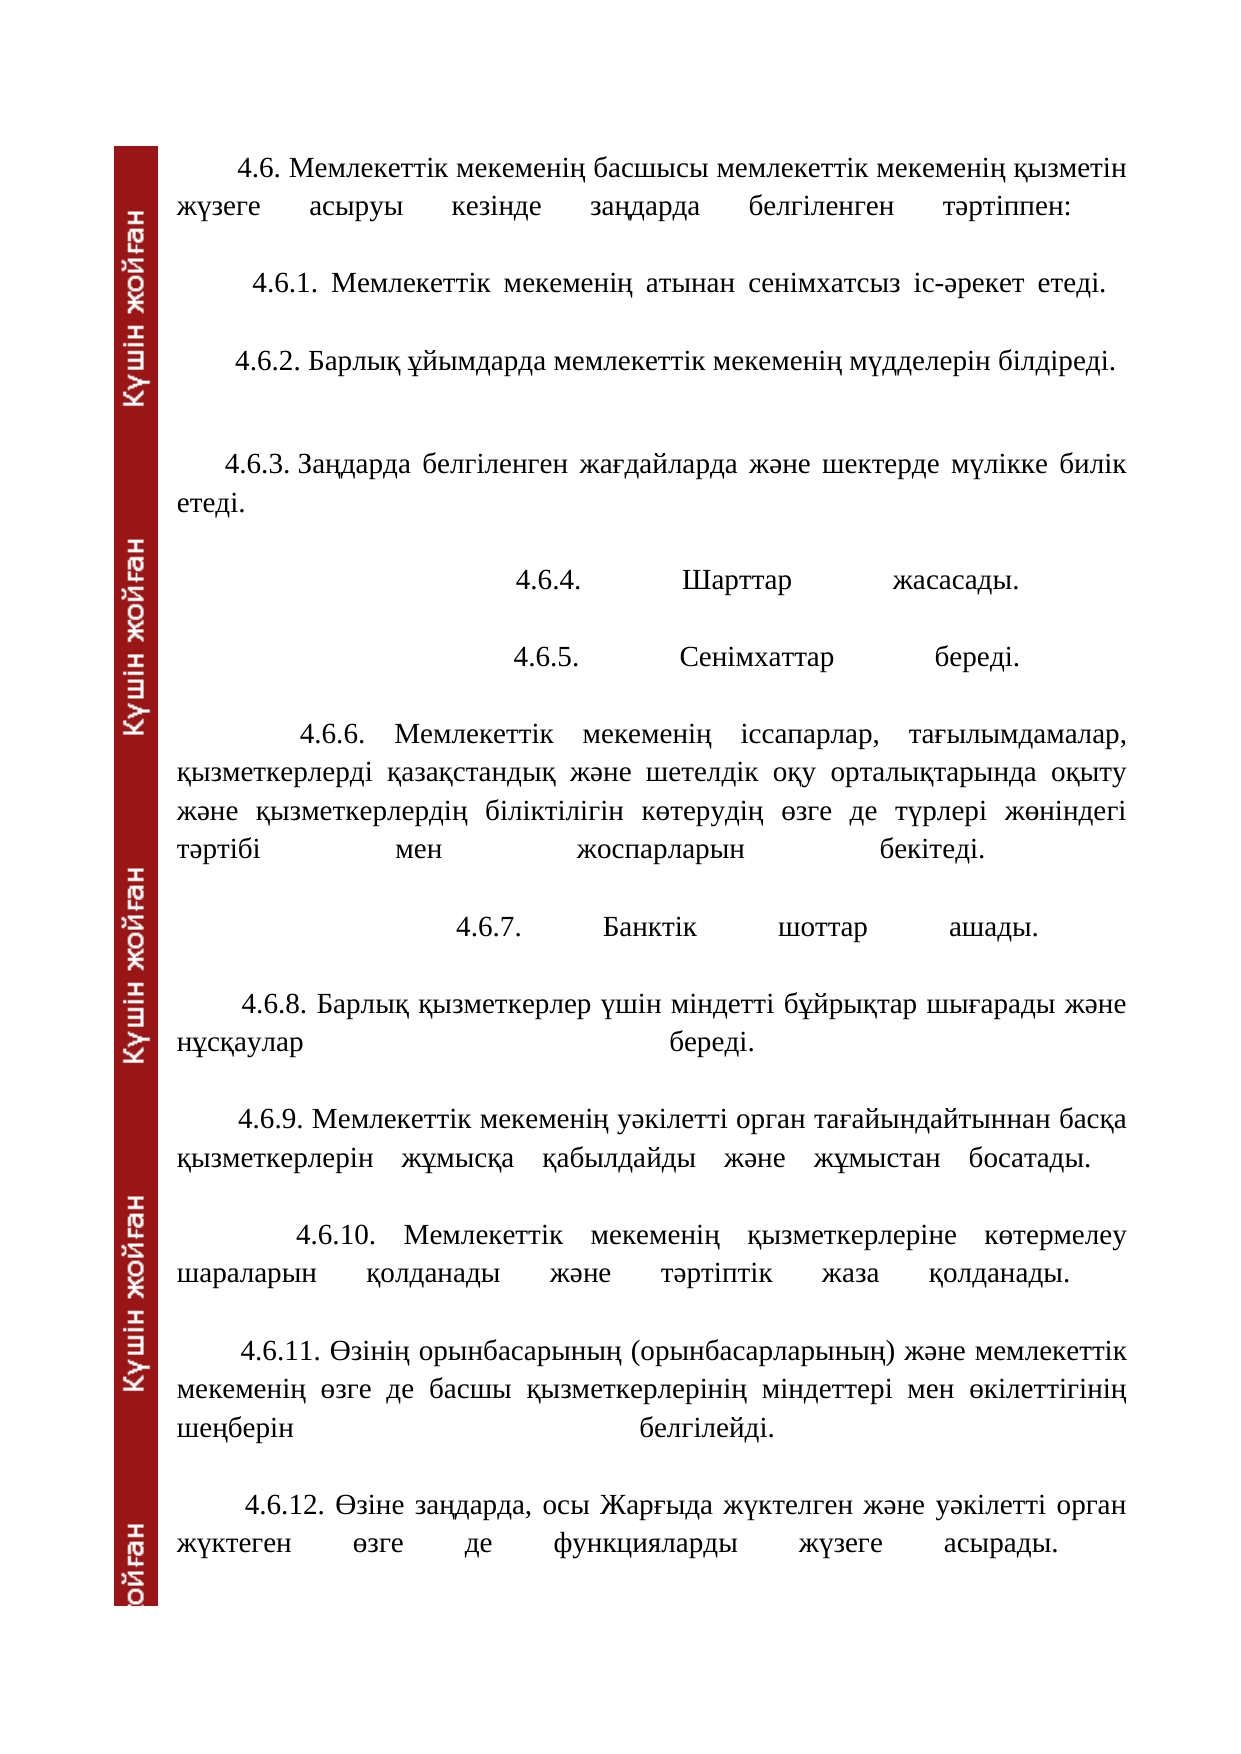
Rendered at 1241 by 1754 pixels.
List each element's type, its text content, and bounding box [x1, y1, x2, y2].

text 4.6.1. Мемлекеттік мекеменің атынан сенімхатсыз іс-әрекет етеді. [112, 266, 1128, 338]
text 4.6.2. Барлық ұйымдарда мемлекеттік мекеменің мүдделерін білдіреді. [112, 343, 1128, 441]
picture [114, 981, 158, 986]
picture [114, 338, 158, 343]
text 4.6.6. Мемлекеттік мекеменің іссапарлар, тағылымдамалар, қызметкерлерді қазақстандық және шетелдік оқу орталықтарында оқыту және қызметкерлердің біліктілігін көтерудің өзге де түрлері жөніндегі тәртібі мен жоспарларын бекітеді. [112, 716, 1128, 904]
text 4.6.7. Банктік шоттар ашады. [112, 909, 1128, 981]
picture [114, 904, 158, 909]
picture [114, 261, 158, 266]
text 4.6.10. Мемлекеттік мекеменің қызметкерлеріне көтермелеу шараларын қолданады және тәртіптік жаза қолданады. [112, 1217, 1128, 1328]
picture [114, 1482, 158, 1487]
text 4.6.9. Мемлекеттік мекеменің уәкілетті орган тағайындайтыннан басқа қызметкерлерін жұмысқа қабылдайды және жұмыстан босатады. [112, 1101, 1128, 1212]
text 4.6.8. Барлық қызметкерлер үшін міндетті бұйрықтар шығарады және нұсқаулар береді. [112, 986, 1128, 1096]
picture [114, 1328, 158, 1333]
text 4.6.12. Өзіне заңдарда, осы Жарғыда жүктелген және уәкілетті орган жүктеген өзге де функцияларды жүзеге асырады. [112, 1487, 1128, 1597]
picture [114, 1096, 158, 1101]
picture [114, 441, 158, 446]
picture [114, 634, 158, 639]
picture [114, 1212, 158, 1217]
text 4.6.3. Заңдарда белгіленген жағдайларда және шектерде мүлікке билік етеді. [112, 446, 1128, 557]
picture [114, 711, 158, 716]
picture [114, 1597, 158, 1606]
text 4.6.4. Шарттар жасасады. [112, 562, 1128, 634]
text 4.6.11. Өзінің орынбасарының (орынбасарларының) және мемлекеттік мекеменің өзге де басшы қызметкерлерінің міндеттері мен өкілеттігінің шеңберін белгілейді. [112, 1333, 1128, 1482]
picture [114, 557, 158, 562]
text 4.6.5. Сенімхаттар береді. [112, 639, 1128, 711]
text 4.6. Мемлекеттік мекеменің басшысы мемлекеттік мекеменің қызметін жүзеге асыруы кезінде заңдарда белгіленген тәртіппен: [112, 150, 1128, 261]
picture [114, 146, 158, 150]
